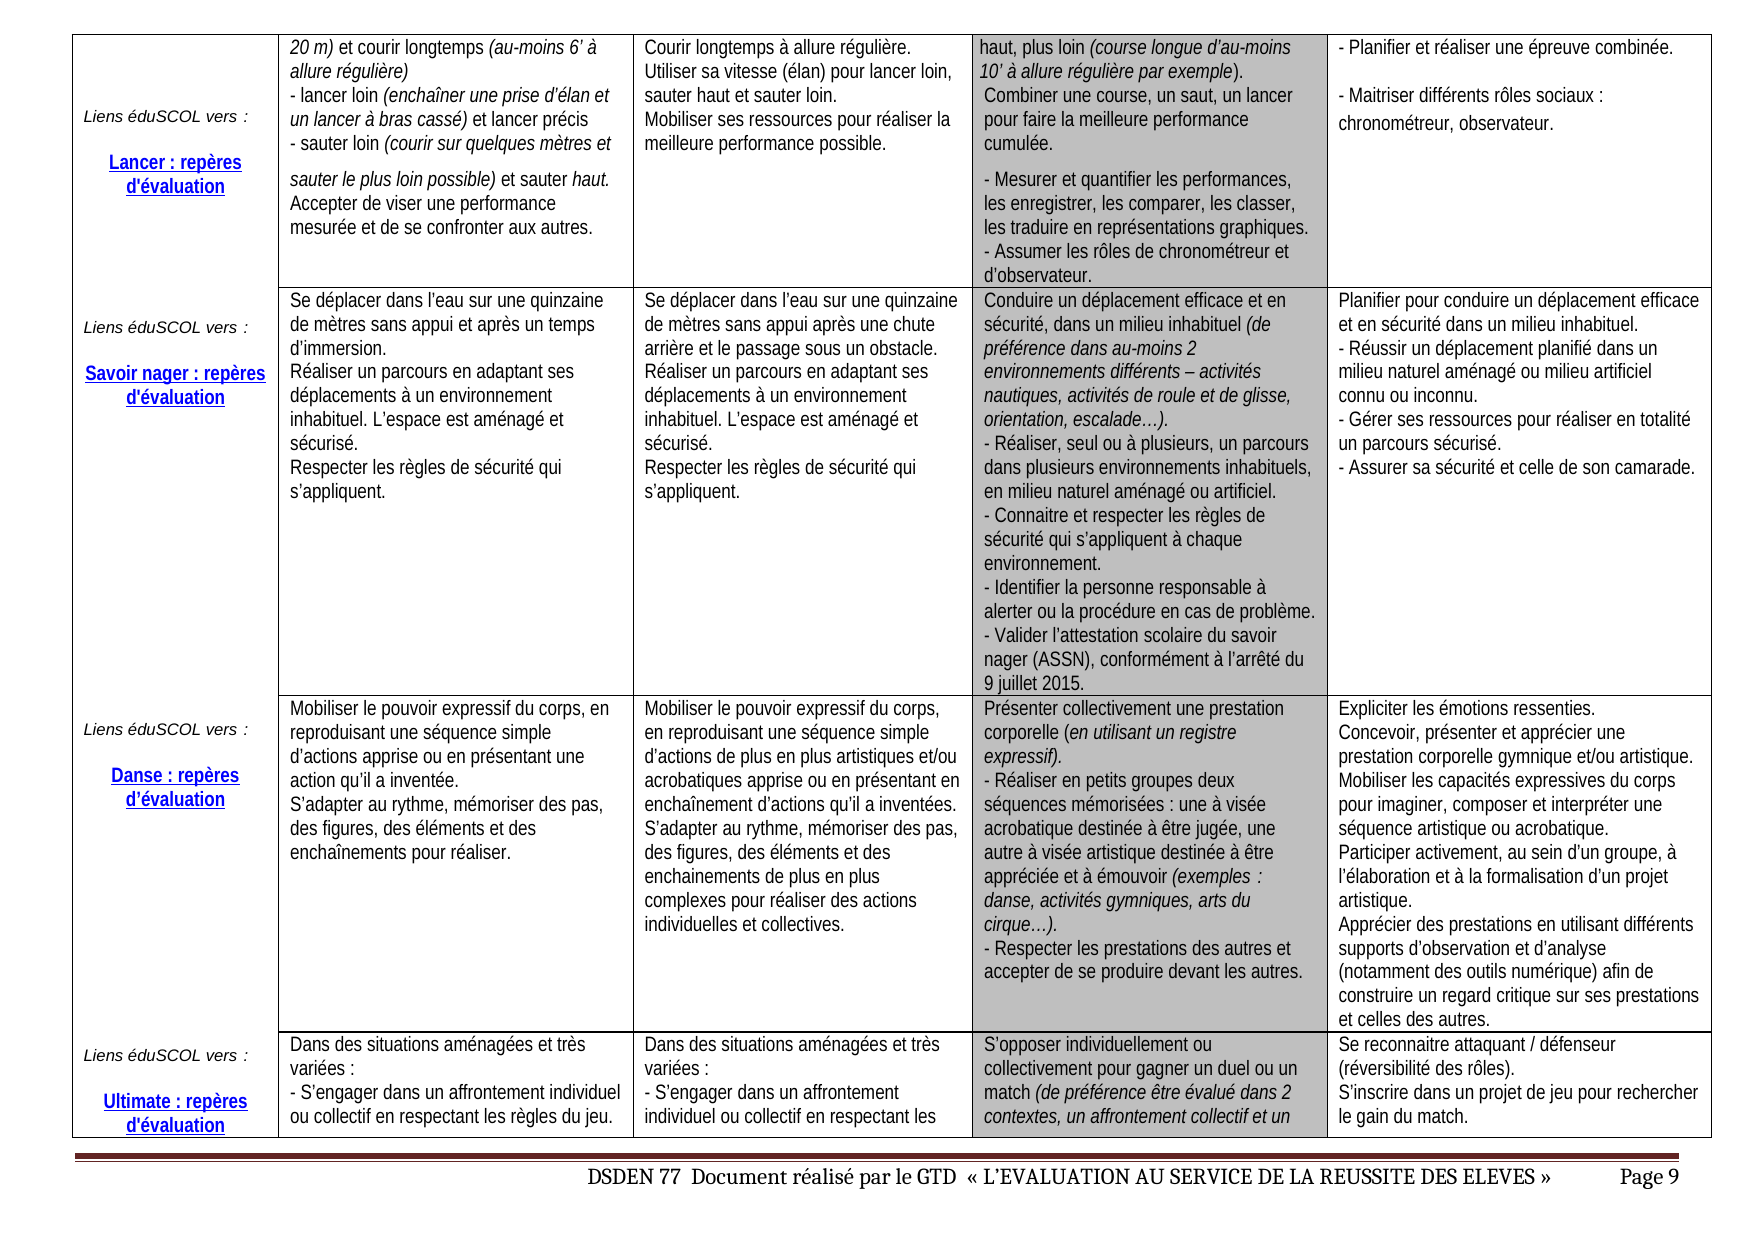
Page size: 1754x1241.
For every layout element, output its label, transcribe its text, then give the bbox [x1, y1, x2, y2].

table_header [279, 35, 633, 287]
table_cell Mobiliser le pouvoir expressif du corps, en reproduisant une séquence simple d’actions apprise ou en présentant une action qu’il a inventée. S’adapter au rythme, mémoriser des pas, des figures, des éléments et des enchaînements pour réaliser. [279, 696, 633, 1031]
table_cell Mobiliser le pouvoir expressif du corps, en reproduisant une séquence simple d’actions de plus en plus artistiques et/ou acrobatiques apprise ou en présentant en enchaînement d’actions qu’il a inventées. S’adapter au rythme, mémoriser des pas, des figures, des éléments et des enchainements de plus en plus complexes pour réaliser des actions individuelles et collectives. [634, 696, 972, 1031]
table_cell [973, 1033, 1327, 1137]
table_cell Présenter collectivement une prestation corporelle (en utilisant un registre expressif). - Réaliser en petits groupes deux séquences mémorisées : une à visée acrobatique destinée à être jugée, une autre à visée artistique destinée à être appréciée et à émouvoir (exemples : danse, activités gymniques, arts du cirque…). - Respecter les prestations des autres et accepter de se produire devant les autres. [973, 696, 1327, 1031]
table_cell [634, 1033, 972, 1137]
table_cell Se déplacer dans l’eau sur une quinzaine de mètres sans appui après une chute arrière et le passage sous un obstacle. Réaliser un parcours en adaptant ses déplacements à un environnement inhabituel. L’espace est aménagé et sécurisé. Respecter les règles de sécurité qui s’appliquent. [634, 288, 972, 695]
table_cell Expliciter les émotions ressenties. Concevoir, présenter et apprécier une prestation corporelle gymnique et/ou artistique. Mobiliser les capacités expressives du corps pour imaginer, composer et interpréter une séquence artistique ou acrobatique. Participer activement, au sein d’un groupe, à l’élaboration et à la formalisation d’un projet artistique. Apprécier des prestations en utilisant différents supports d’observation et d’analyse (notamment des outils numérique) afin de construire un regard critique sur ses prestations et celles des autres. [1328, 696, 1711, 1031]
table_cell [279, 1033, 633, 1137]
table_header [1328, 35, 1711, 287]
table_cell Conduire un déplacement efficace et en sécurité, dans un milieu inhabituel (de préférence dans au-moins 2 environnements différents – activités nautiques, activités de roule et de glisse, orientation, escalade…). - Réaliser, seul ou à plusieurs, un parcours dans plusieurs environnements inhabituels, en milieu naturel aménagé ou artificiel. - Connaitre et respecter les règles de sécurité qui s’appliquent à chaque environnement. - Identifier la personne responsable à alerter ou la procédure en cas de problème. - Valider l’attestation scolaire du savoir nager (ASSN), conformément à l’arrêté du 9 juillet 2015. [973, 288, 1327, 695]
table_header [634, 35, 972, 287]
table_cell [1328, 1033, 1711, 1137]
table_cell Planifier pour conduire un déplacement efficace et en sécurité dans un milieu inhabituel. - Réussir un déplacement planifié dans un milieu naturel aménagé ou milieu artificiel connu ou inconnu. - Gérer ses ressources pour réaliser en totalité un parcours sécurisé. - Assurer sa sécurité et celle de son camarade. [1328, 288, 1711, 695]
table_cell Se déplacer dans l’eau sur une quinzaine de mètres sans appui et après un temps d’immersion. Réaliser un parcours en adaptant ses déplacements à un environnement inhabituel. L’espace est aménagé et sécurisé. Respecter les règles de sécurité qui s’appliquent. [279, 288, 633, 695]
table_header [973, 35, 1327, 287]
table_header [73, 35, 278, 1137]
